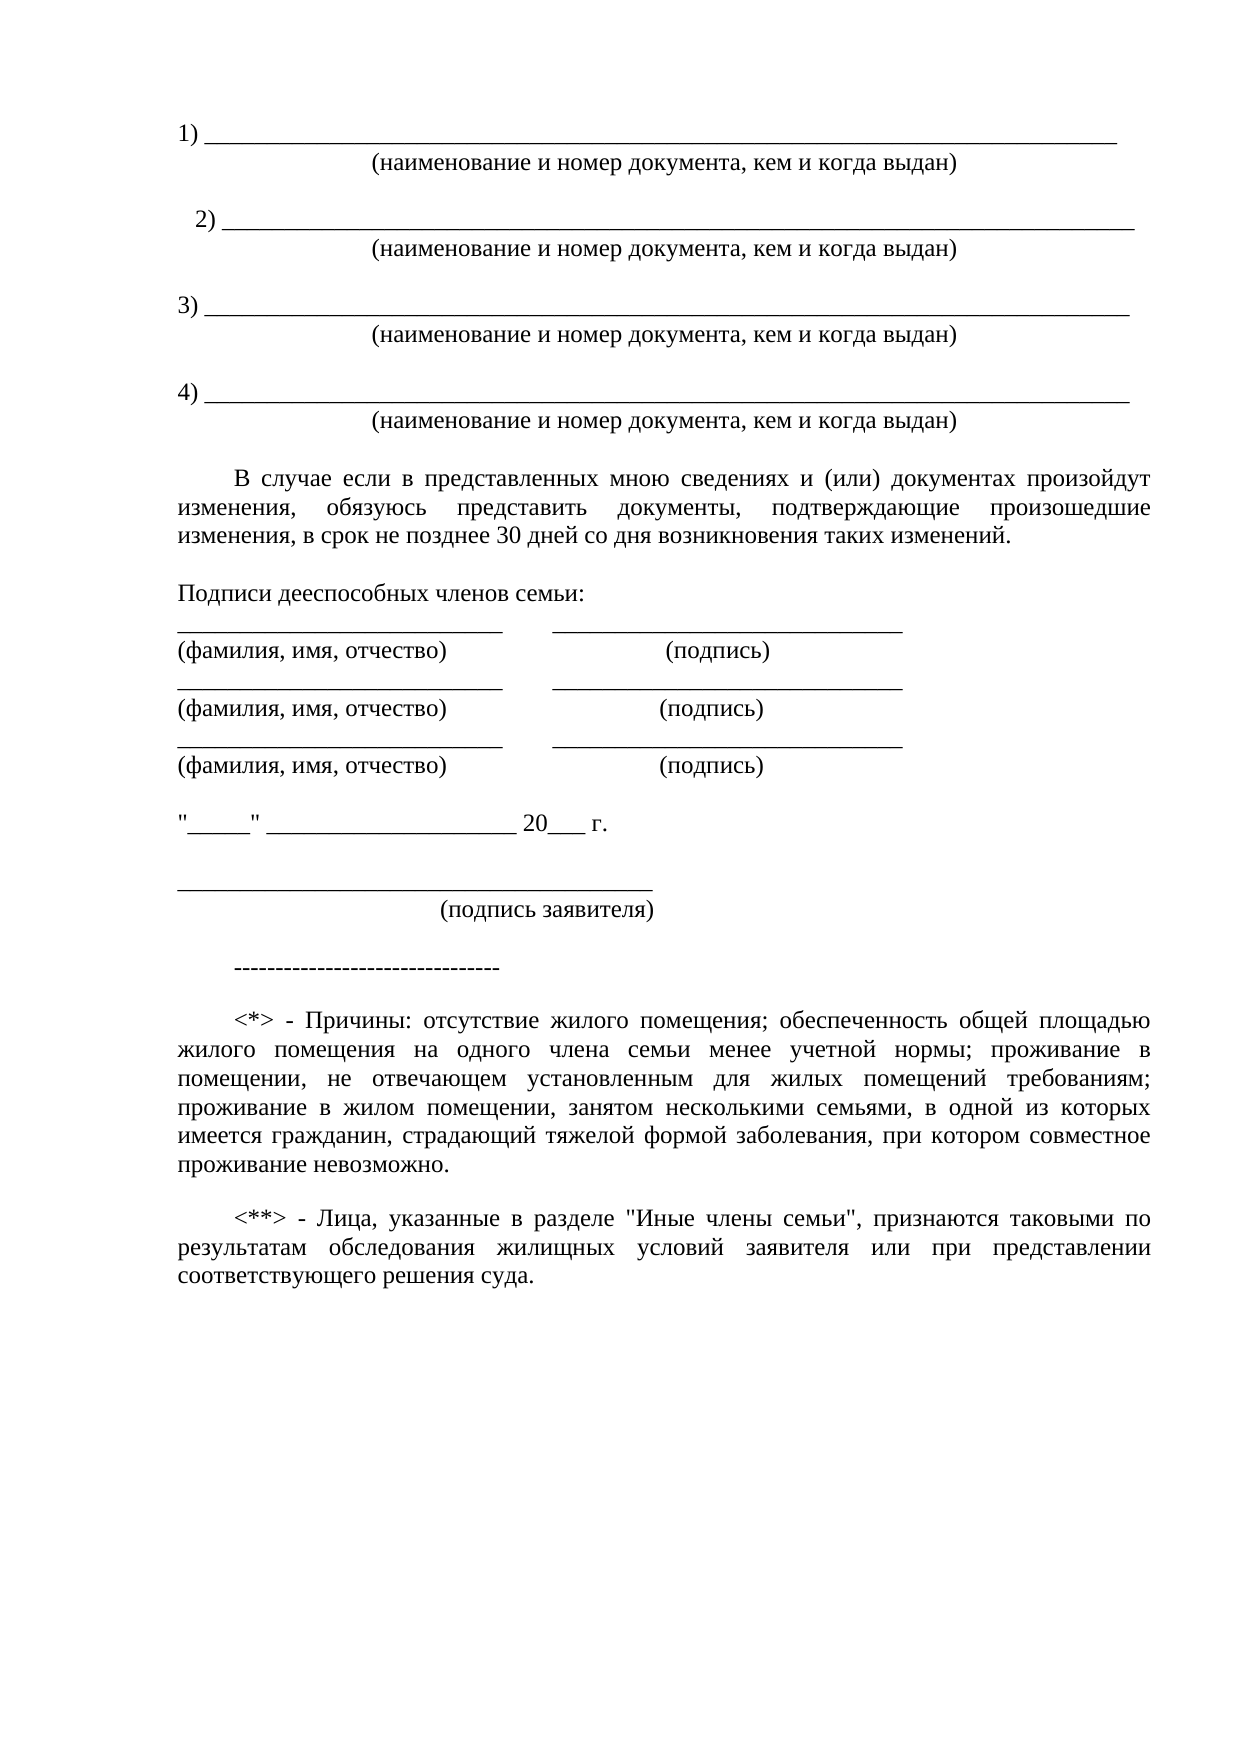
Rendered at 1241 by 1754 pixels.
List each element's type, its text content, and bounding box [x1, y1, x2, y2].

text (наименование и номер документа, кем и когда выдан) [177, 233, 1152, 262]
text (наименование и номер документа, кем и когда выдан) [177, 406, 1152, 434]
text 2) _________________________________________________________________________ [177, 204, 1152, 233]
text __________________________ ____________________________ [177, 607, 1152, 636]
text (фамилия, имя, отчество) (подпись) [177, 751, 1152, 779]
text __________________________ ____________________________ [177, 722, 1152, 751]
text <**> - Лица, указанные в разделе "Иные члены семьи", признаются таковыми по результатам обследования жилищных условий заявителя или при представлении соответствующего решения суда. [177, 1203, 1152, 1289]
text (подпись заявителя) [177, 894, 1152, 923]
text -------------------------------- [177, 952, 1152, 981]
text (фамилия, имя, отчество) (подпись) [177, 693, 1152, 722]
text ______________________________________ [177, 866, 1152, 894]
text (наименование и номер документа, кем и когда выдан) [177, 319, 1152, 348]
text (фамилия, имя, отчество) (подпись) [177, 636, 1152, 664]
text __________________________ ____________________________ [177, 664, 1152, 693]
text 1) _________________________________________________________________________ [177, 118, 1152, 147]
text В случае если в представленных мною сведениях и (или) документах произойдут изменения, обязуюсь представить документы, подтверждающие произошедшие изменения, в срок не позднее 30 дней со дня возникновения таких изменений. [177, 463, 1152, 549]
text 3) __________________________________________________________________________ [177, 291, 1152, 319]
text <*> - Причины: отсутствие жилого помещения; обеспеченность общей площадью жилого помещения на одного члена семьи менее учетной нормы; проживание в помещении, не отвечающем установленным для жилых помещений требованиям; проживание в жилом помещении, занятом несколькими семьями, в одной из которых имеется гражданин, страдающий тяжелой формой заболевания, при котором совместное проживание невозможно. [177, 1006, 1152, 1178]
text Подписи дееспособных членов семьи: [177, 578, 1152, 607]
text "_____" ____________________ 20___ г. [177, 808, 1152, 837]
text (наименование и номер документа, кем и когда выдан) [177, 147, 1152, 176]
text 4) __________________________________________________________________________ [177, 377, 1152, 406]
